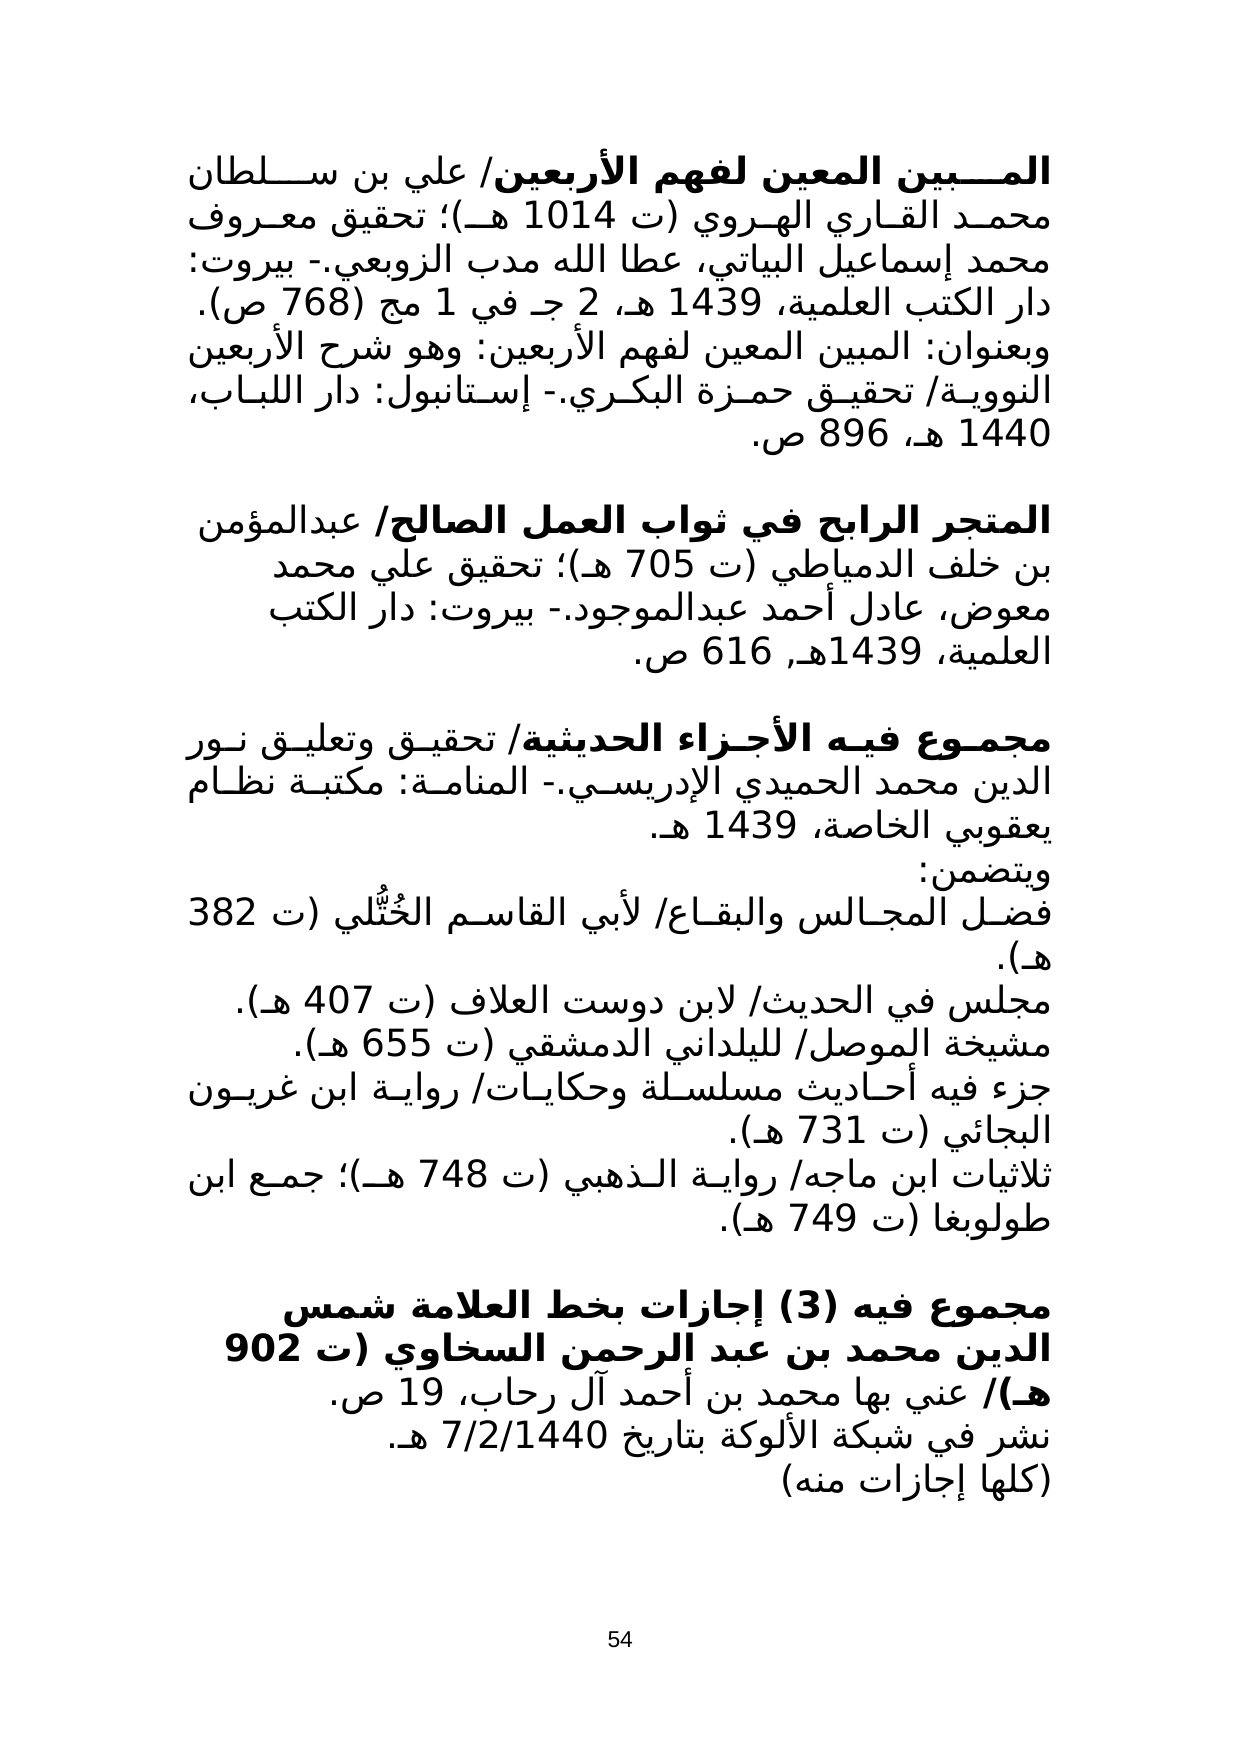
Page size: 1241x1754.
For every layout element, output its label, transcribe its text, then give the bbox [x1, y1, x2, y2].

text نشر في شبكة الألوكة بتاريخ 7/2/1440 هـ. [187, 1414, 1053, 1458]
text المبين المعين لفهم الأربعين/ علي بن سلطان محمد القاري الهروي (ت 1014 هـ)؛ تحقيق معروف محمد إسماعيل البياتي، عطا الله مدب الزوبعي.- بيروت: دار الكتب العلمية، 1439 هـ، 2 جـ في 1 مج (768 ص). [187, 150, 1053, 324]
text (كلها إجازات منه) [187, 1458, 1053, 1501]
text مجموع فيه (3) إجازات بخط العلامة شمس الدين محمد بن عبد الرحمن السخاوي (ت 902 هـ)/ عني بها محمد بن أحمد آل رحاب، 19 ص. [187, 1283, 1053, 1414]
text ثلاثيات ابن ماجه/ رواية الذهبي (ت 748 هـ)؛ جمع ابن طولوبغا (ت 749 هـ). [187, 1153, 1053, 1240]
text فضل المجالس والبقاع/ لأبي القاسم الخُتُّلي (ت 382 هـ). [187, 891, 1053, 978]
text وبعنوان: المبين المعين لفهم الأربعين: وهو شرح الأربعين النووية/ تحقيق حمزة البكري.- إستانبول: دار اللباب، 1440 هـ، 896 ص. [187, 324, 1053, 456]
text مجموع فيه الأجزاء الحديثية/ تحقيق وتعليق نور الدين محمد الحميدي الإدريسي.- المنامة: مكتبة نظام يعقوبي الخاصة، 1439 هـ. [187, 716, 1053, 847]
text جزء فيه أحاديث مسلسلة وحكايات/ رواية ابن غريون البجائي (ت 731 هـ). [187, 1066, 1053, 1153]
text ويتضمن: [187, 847, 1053, 891]
text المتجر الرابح في ثواب العمل الصالح/ عبدالمؤمن بن خلف الدمياطي (ت 705 هـ)؛ تحقيق علي محمد معوض، عادل أحمد عبدالموجود.- بيروت: دار الكتب العلمية، 1439هـ, 616 ص. [187, 499, 1053, 673]
text مشيخة الموصل/ لليلداني الدمشقي (ت 655 هـ). [187, 1022, 1053, 1066]
text مجلس في الحديث/ لابن دوست العلاف (ت 407 هـ). [187, 978, 1053, 1022]
